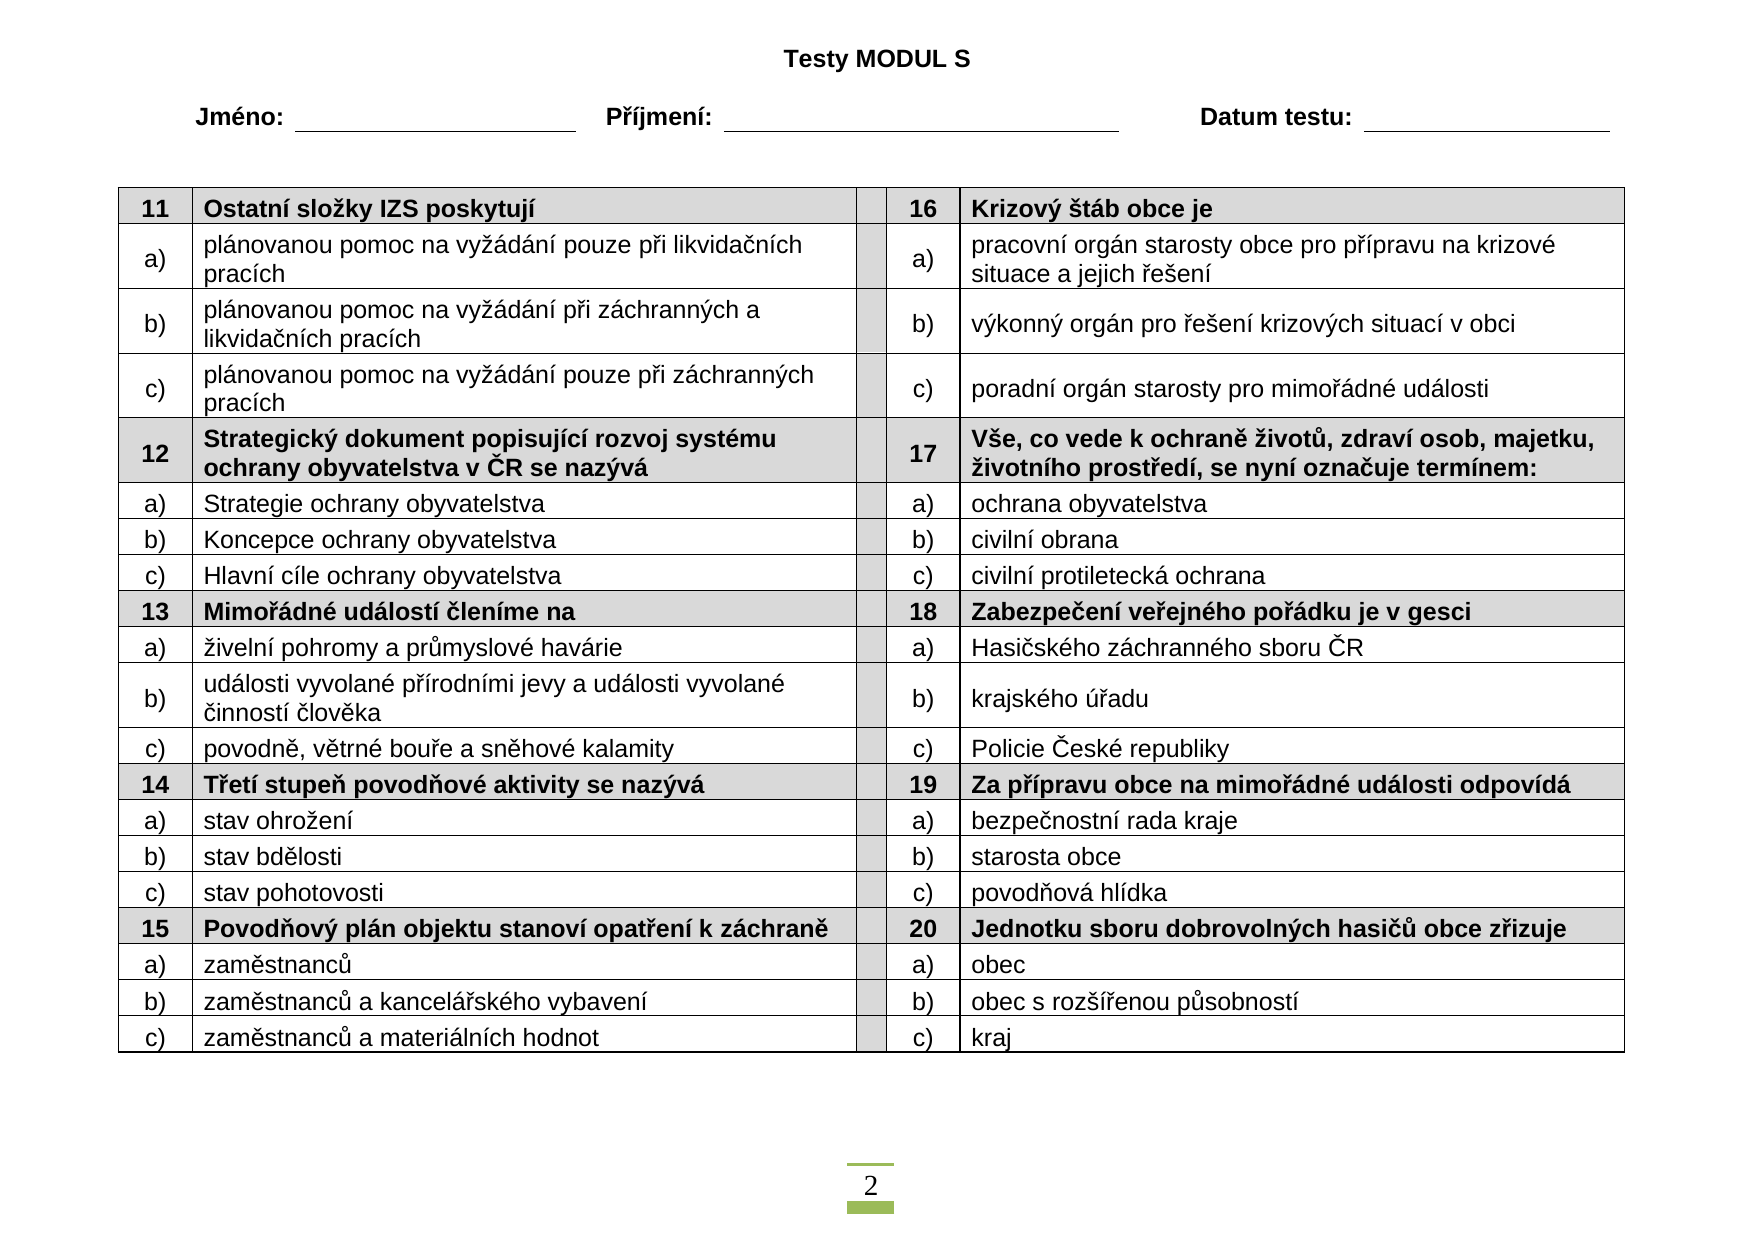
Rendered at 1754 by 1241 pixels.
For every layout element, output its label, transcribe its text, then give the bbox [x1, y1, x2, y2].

table_cell zaměstnanců a kancelářského vybavení [193, 980, 856, 1015]
table_cell c) [887, 872, 959, 907]
table_cell a) [119, 944, 192, 979]
table_cell [857, 555, 886, 590]
table_cell stav pohotovosti [193, 872, 856, 907]
table_cell 14 [119, 764, 192, 799]
table_cell 12 [119, 418, 192, 482]
table_cell c) [119, 728, 192, 763]
table_cell [857, 836, 886, 871]
table_cell Mimořádné událostí členíme na [193, 591, 856, 626]
table_cell b) [887, 836, 959, 871]
table_cell pracovní orgán starosty obce pro přípravu na krizové situace a jejich řešení [961, 224, 1624, 288]
table_cell a) [887, 483, 959, 518]
table_cell [857, 1016, 886, 1051]
table_cell c) [119, 872, 192, 907]
table_cell 17 [887, 418, 959, 482]
table_cell [857, 354, 886, 417]
table_cell Policie České republiky [961, 728, 1624, 763]
table_cell události vyvolané přírodními jevy a události vyvolané činností člověka [193, 663, 856, 727]
table_cell b) [887, 289, 959, 352]
table_cell c) [887, 354, 959, 417]
table_cell [857, 418, 886, 482]
table_cell [857, 483, 886, 518]
table_cell živelní pohromy a průmyslové havárie [193, 627, 856, 662]
table_cell bezpečnostní rada kraje [961, 800, 1624, 835]
table_cell a) [119, 627, 192, 662]
table_cell Jednotku sboru dobrovolných hasičů obce zřizuje [961, 908, 1624, 943]
table_cell 15 [119, 908, 192, 943]
table_cell b) [119, 836, 192, 871]
table_cell Strategie ochrany obyvatelstva [193, 483, 856, 518]
table_cell plánovanou pomoc na vyžádání při záchranných a likvidačních pracích [193, 289, 856, 352]
table_cell [857, 980, 886, 1015]
table_cell a) [887, 627, 959, 662]
table_cell [857, 944, 886, 979]
table_header 11 [119, 188, 192, 223]
table_header Ostatní složky IZS poskytují [193, 188, 856, 223]
table_cell c) [887, 728, 959, 763]
table_cell 13 [119, 591, 192, 626]
table_cell plánovanou pomoc na vyžádání pouze při záchranných pracích [193, 354, 856, 417]
table_cell Hlavní cíle ochrany obyvatelstva [193, 555, 856, 590]
table_cell b) [887, 519, 959, 554]
table_cell 19 [887, 764, 959, 799]
table_cell Vše, co vede k ochraně životů, zdraví osob, majetku, životního prostředí, se nyní označuje termínem: [961, 418, 1624, 482]
table_cell a) [119, 800, 192, 835]
table_cell b) [119, 289, 192, 352]
table_header [857, 188, 886, 223]
table_cell výkonný orgán pro řešení krizových situací v obci [961, 289, 1624, 352]
table_cell Zabezpečení veřejného pořádku je v gesci [961, 591, 1624, 626]
table_cell c) [119, 354, 192, 417]
table_cell povodňová hlídka [961, 872, 1624, 907]
table_cell Za přípravu obce na mimořádné události odpovídá [961, 764, 1624, 799]
table_cell obec [961, 944, 1624, 979]
table_cell povodně, větrné bouře a sněhové kalamity [193, 728, 856, 763]
table_cell krajského úřadu [961, 663, 1624, 727]
table_cell b) [119, 663, 192, 727]
table_cell [857, 224, 886, 288]
table_cell Hasičského záchranného sboru ČR [961, 627, 1624, 662]
table_cell zaměstnanců a materiálních hodnot [193, 1016, 856, 1051]
table_cell poradní orgán starosty pro mimořádné události [961, 354, 1624, 417]
table_cell b) [887, 980, 959, 1015]
table_cell Koncepce ochrany obyvatelstva [193, 519, 856, 554]
table_cell [857, 663, 886, 727]
table_cell Povodňový plán objektu stanoví opatření k záchraně [193, 908, 856, 943]
table_cell stav bdělosti [193, 836, 856, 871]
table_cell b) [119, 519, 192, 554]
table_cell starosta obce [961, 836, 1624, 871]
table_cell b) [119, 980, 192, 1015]
table_cell stav ohrožení [193, 800, 856, 835]
table_cell b) [887, 663, 959, 727]
table_cell [857, 908, 886, 943]
table_cell civilní protiletecká ochrana [961, 555, 1624, 590]
table_cell a) [119, 224, 192, 288]
table_cell 18 [887, 591, 959, 626]
table_cell Třetí stupeň povodňové aktivity se nazývá [193, 764, 856, 799]
table_cell [857, 627, 886, 662]
table_cell [857, 764, 886, 799]
table_cell c) [887, 555, 959, 590]
table_cell a) [119, 483, 192, 518]
table_cell [857, 728, 886, 763]
table_cell civilní obrana [961, 519, 1624, 554]
table_cell a) [887, 944, 959, 979]
table_cell [857, 519, 886, 554]
table_cell zaměstnanců [193, 944, 856, 979]
table_header Krizový štáb obce je [961, 188, 1624, 223]
table_cell [857, 800, 886, 835]
table_cell 20 [887, 908, 959, 943]
table_cell [857, 872, 886, 907]
table_cell a) [887, 224, 959, 288]
table_cell [857, 289, 886, 352]
table_cell c) [887, 1016, 959, 1051]
table_cell a) [887, 800, 959, 835]
table_cell c) [119, 1016, 192, 1051]
table_cell obec s rozšířenou působností [961, 980, 1624, 1015]
table_cell c) [119, 555, 192, 590]
table_header 16 [887, 188, 959, 223]
table_cell plánovanou pomoc na vyžádání pouze při likvidačních pracích [193, 224, 856, 288]
table_cell ochrana obyvatelstva [961, 483, 1624, 518]
table_cell Strategický dokument popisující rozvoj systému ochrany obyvatelstva v ČR se nazývá [193, 418, 856, 482]
table_cell kraj [961, 1016, 1624, 1051]
table_cell [857, 591, 886, 626]
